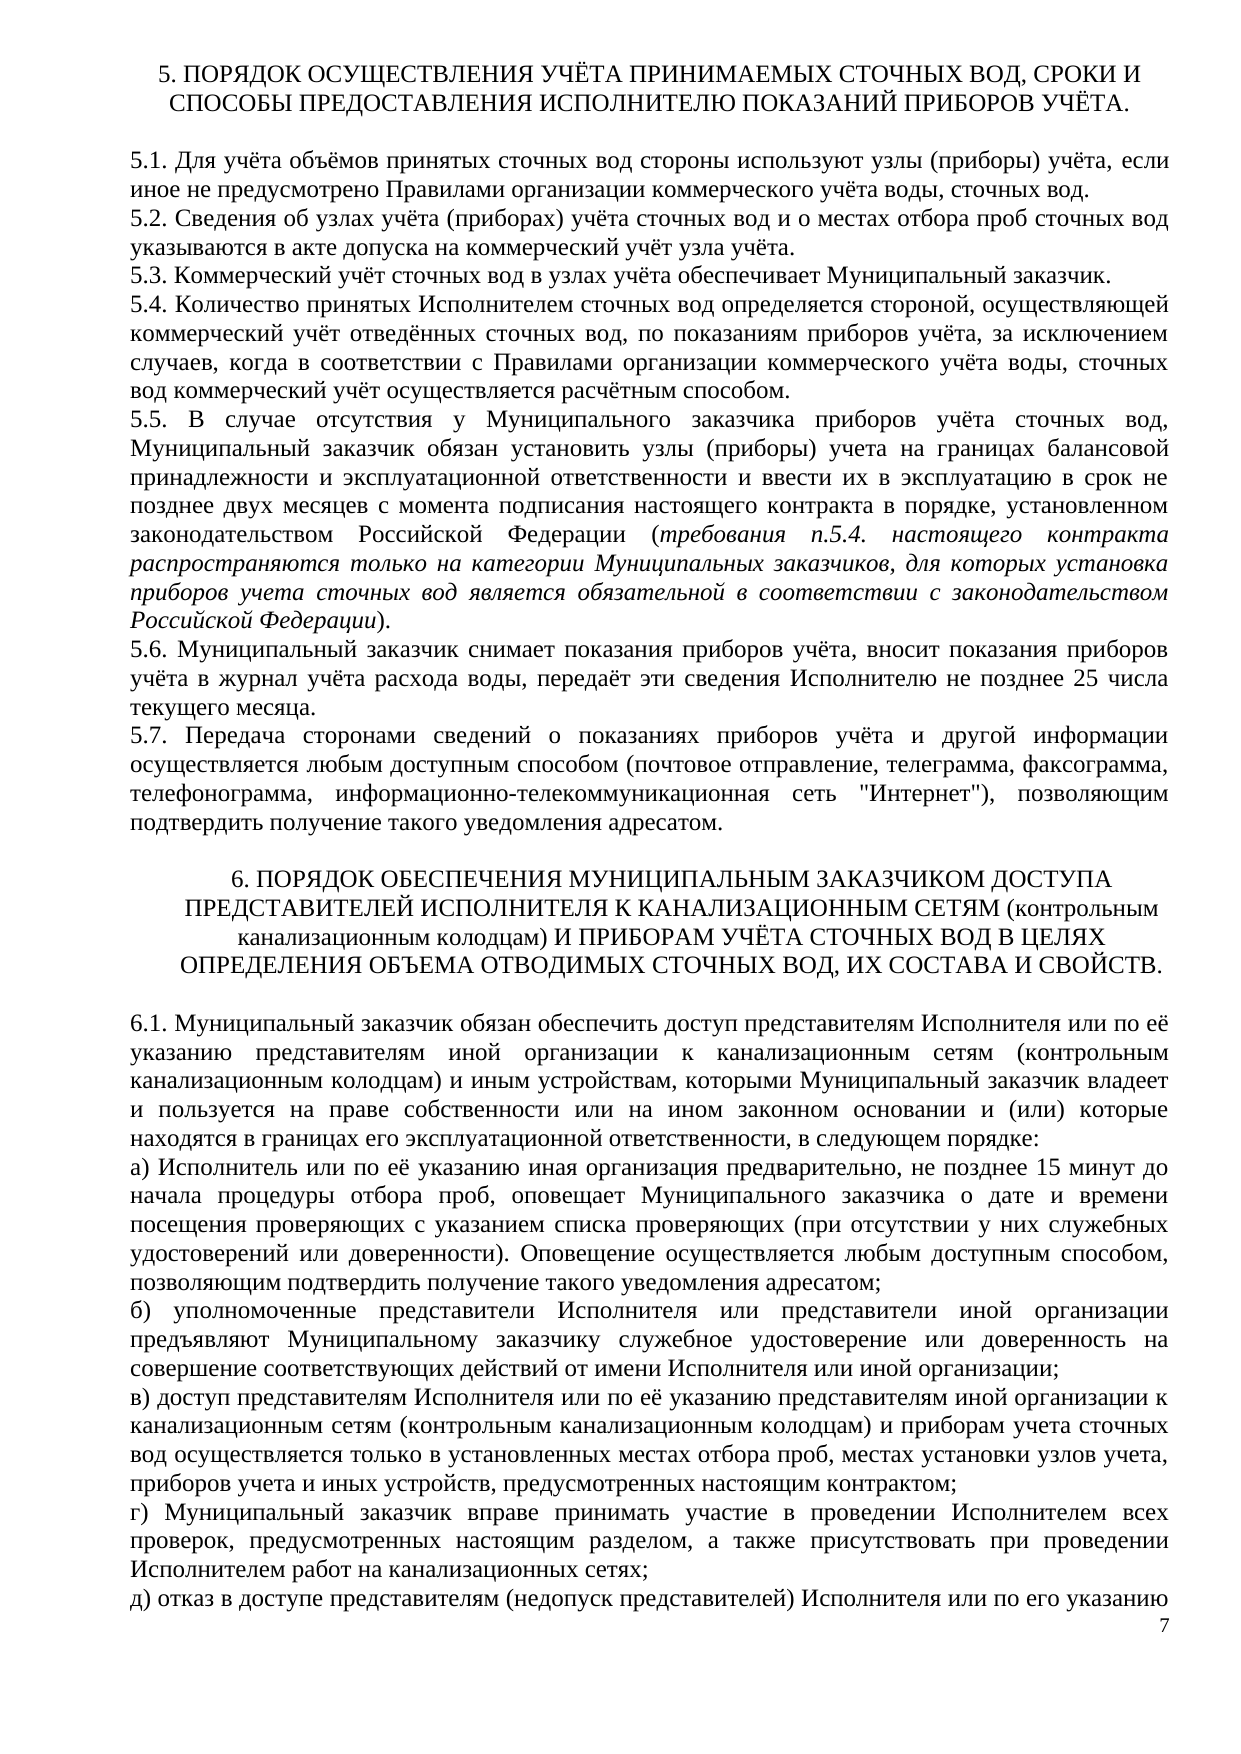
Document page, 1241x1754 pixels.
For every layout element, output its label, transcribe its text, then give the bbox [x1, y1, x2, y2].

text 5.7. Передача сторонами сведений о показаниях приборов учёта и другой информации осуществляется любым доступным способом (почтовое отправление, телеграмма, факсограмма, телефонограмма, информационно-телекоммуникационная сеть "Интернет"), позволяющим подтвердить получение такого уведомления адресатом. [130, 720, 1169, 835]
text 5.4. Количество принятых Исполнителем сточных вод определяется стороной, осуществляющей коммерческий учёт отведённых сточных вод, по показаниям приборов учёта, за исключением случаев, когда в соответствии с Правилами организации коммерческого учёта воды, сточных вод коммерческий учёт осуществляется расчётным способом. [130, 289, 1169, 404]
text 6.1. Муниципальный заказчик обязан обеспечить доступ представителям Исполнителя или по её указанию представителям иной организации к канализационным сетям (контрольным канализационным колодцам) и иным устройствам, которыми Муниципальный заказчик владеет и пользуется на праве собственности или на ином законном основании и (или) которые находятся в границах его эксплуатационной ответственности, в следующем порядке: [130, 1008, 1169, 1152]
text а) Исполнитель или по её указанию иная организация предварительно, не позднее 15 минут до начала процедуры отбора проб, оповещает Муниципального заказчика о дате и времени посещения проверяющих с указанием списка проверяющих (при отсутствии у них служебных удостоверений или доверенности). Оповещение осуществляется любым доступным способом, позволяющим подтвердить получение такого уведомления адресатом; [130, 1152, 1169, 1295]
text б) уполномоченные представители Исполнителя или представители иной организации предъявляют Муниципальному заказчику служебное удостоверение или доверенность на совершение соответствующих действий от имени Исполнителя или иной организации; [130, 1295, 1169, 1382]
text 5.6. Муниципальный заказчик снимает показания приборов учёта, вносит показания приборов учёта в журнал учёта расхода воды, передаёт эти сведения Исполнителю не позднее 25 числа текущего месяца. [130, 634, 1169, 720]
text в) доступ представителям Исполнителя или по её указанию представителям иной организации к канализационным сетям (контрольным канализационным колодцам) и приборам учета сточных вод осуществляется только в установленных местах отбора проб, местах установки узлов учета, приборов учета и иных устройств, предусмотренных настоящим контрактом; [130, 1382, 1169, 1497]
text 5.1. Для учёта объёмов принятых сточных вод стороны используют узлы (приборы) учёта, если иное не предусмотрено Правилами организации коммерческого учёта воды, сточных вод. [130, 145, 1169, 203]
text 5.2. Сведения об узлах учёта (приборах) учёта сточных вод и о местах отбора проб сточных вод указываются в акте допуска на коммерческий учёт узла учёта. [130, 203, 1169, 260]
text г) Муниципальный заказчик вправе принимать участие в проведении Исполнителем всех проверок, предусмотренных настоящим разделом, а также присутствовать при проведении Исполнителем работ на канализационных сетях; [130, 1497, 1169, 1583]
text 6. ПОРЯДОК ОБЕСПЕЧЕНИЯ МУНИЦИПАЛЬНЫМ ЗАКАЗЧИКОМ ДОСТУПА ПРЕДСТАВИТЕЛЕЙ ИСПОЛНИТЕЛЯ К КАНАЛИЗАЦИОННЫМ СЕТЯМ (контрольным канализационным колодцам) И ПРИБОРАМ УЧЁТА СТОЧНЫХ ВОД В ЦЕЛЯХ ОПРЕДЕЛЕНИЯ ОБЪЕМА ОТВОДИМЫХ СТОЧНЫХ ВОД, ИХ СОСТАВА И СВОЙСТВ. [174, 864, 1169, 979]
list 5. ПОРЯДОК ОСУЩЕСТВЛЕНИЯ УЧЁТА ПРИНИМАЕМЫХ СТОЧНЫХ ВОД, СРОКИ И СПОСОБЫ ПРЕДОСТАВЛЕНИЯ ИСПОЛНИТЕЛЮ ПОКАЗАНИЙ ПРИБОРОВ УЧЁТА. [130, 59, 1169, 117]
text 5.5. В случае отсутствия у Муниципального заказчика приборов учёта сточных вод, Муниципальный заказчик обязан установить узлы (приборы) учета на границах балансовой принадлежности и эксплуатационной ответственности и ввести их в эксплуатацию в срок не позднее двух месяцев с момента подписания настоящего контракта в порядке, установленном законодательством Российской Федерации (требования п.5.4. настоящего контракта распространяются только на категории Муниципальных заказчиков, для которых установка приборов учета сточных вод является обязательной в соответствии с законодательством Российской Федерации). [130, 404, 1169, 634]
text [130, 1583, 1169, 1612]
text 5.3. Коммерческий учёт сточных вод в узлах учёта обеспечивает Муниципальный заказчик. [130, 260, 1169, 289]
